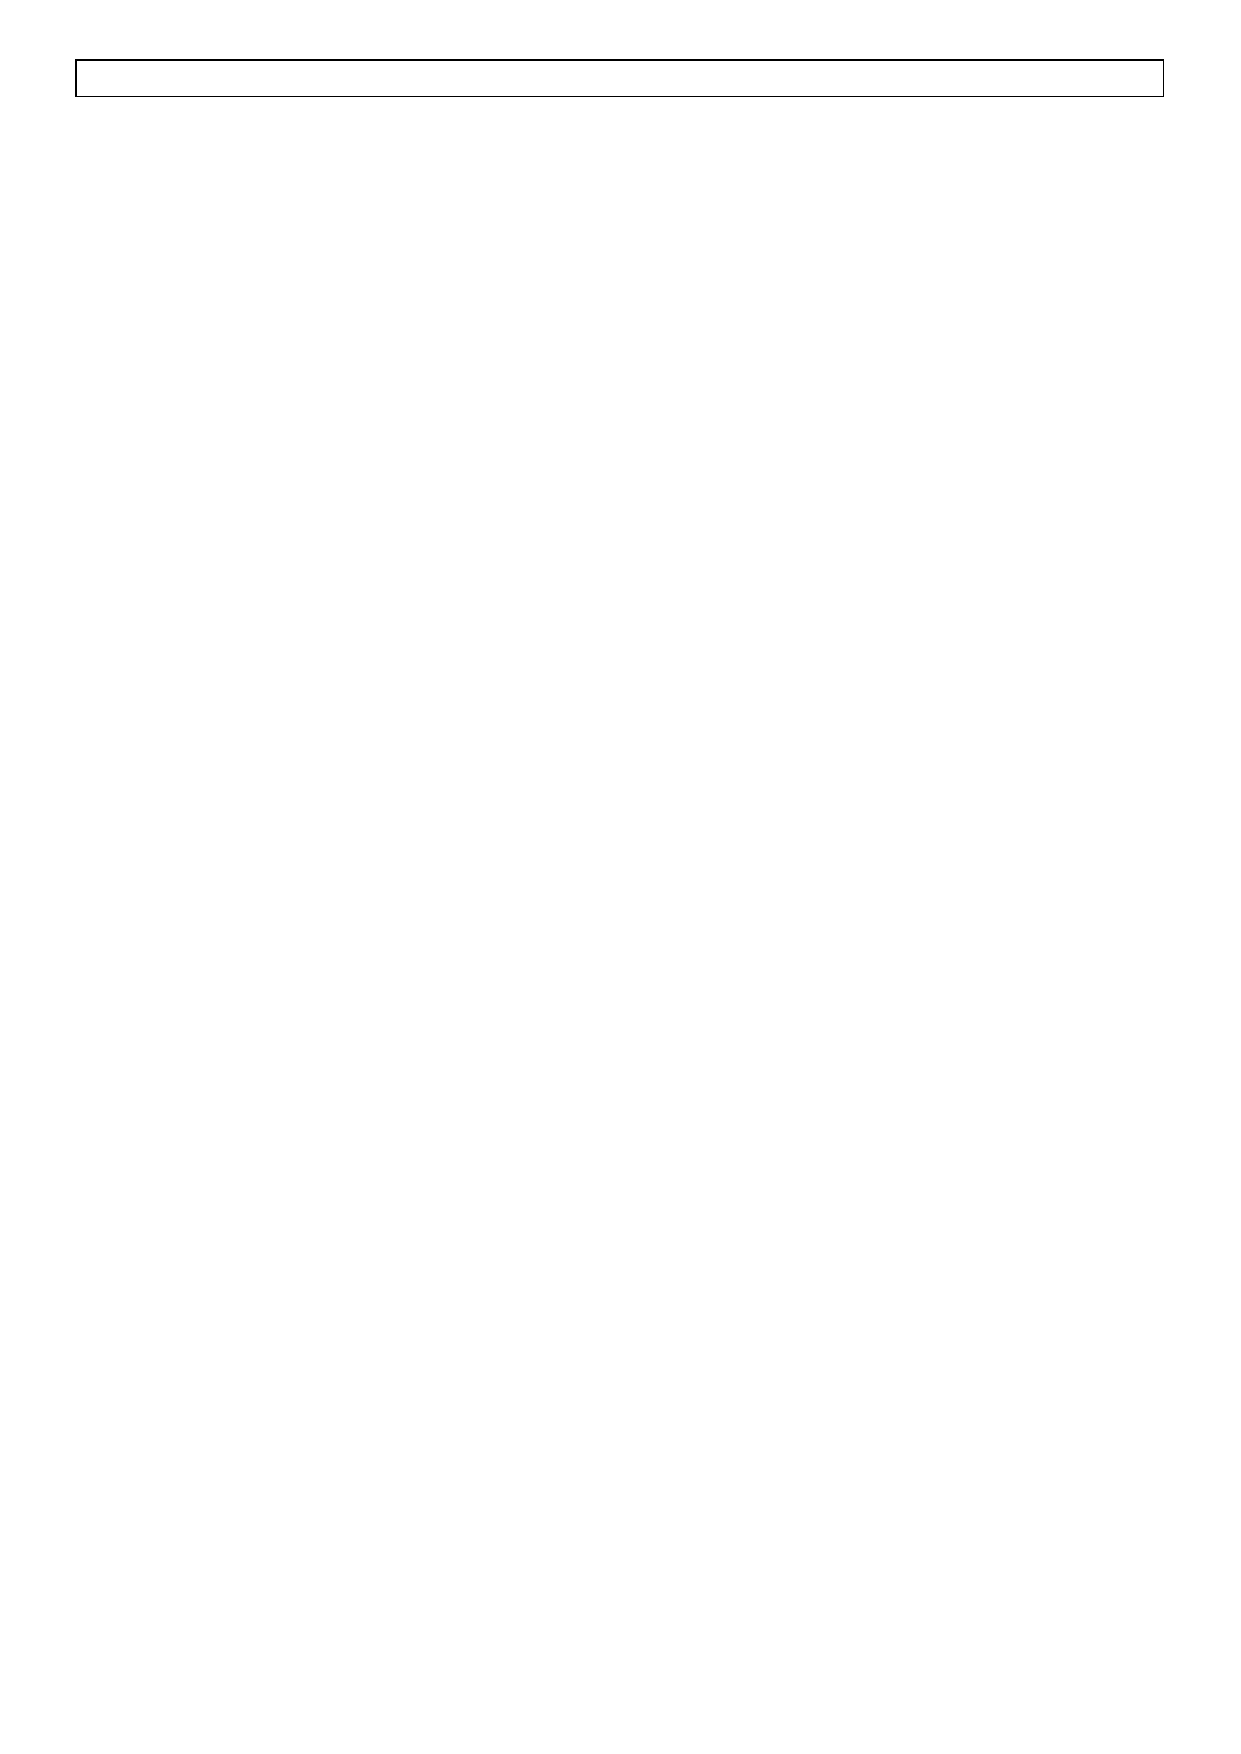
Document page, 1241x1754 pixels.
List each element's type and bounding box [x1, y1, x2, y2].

table_header [77, 61, 1163, 96]
